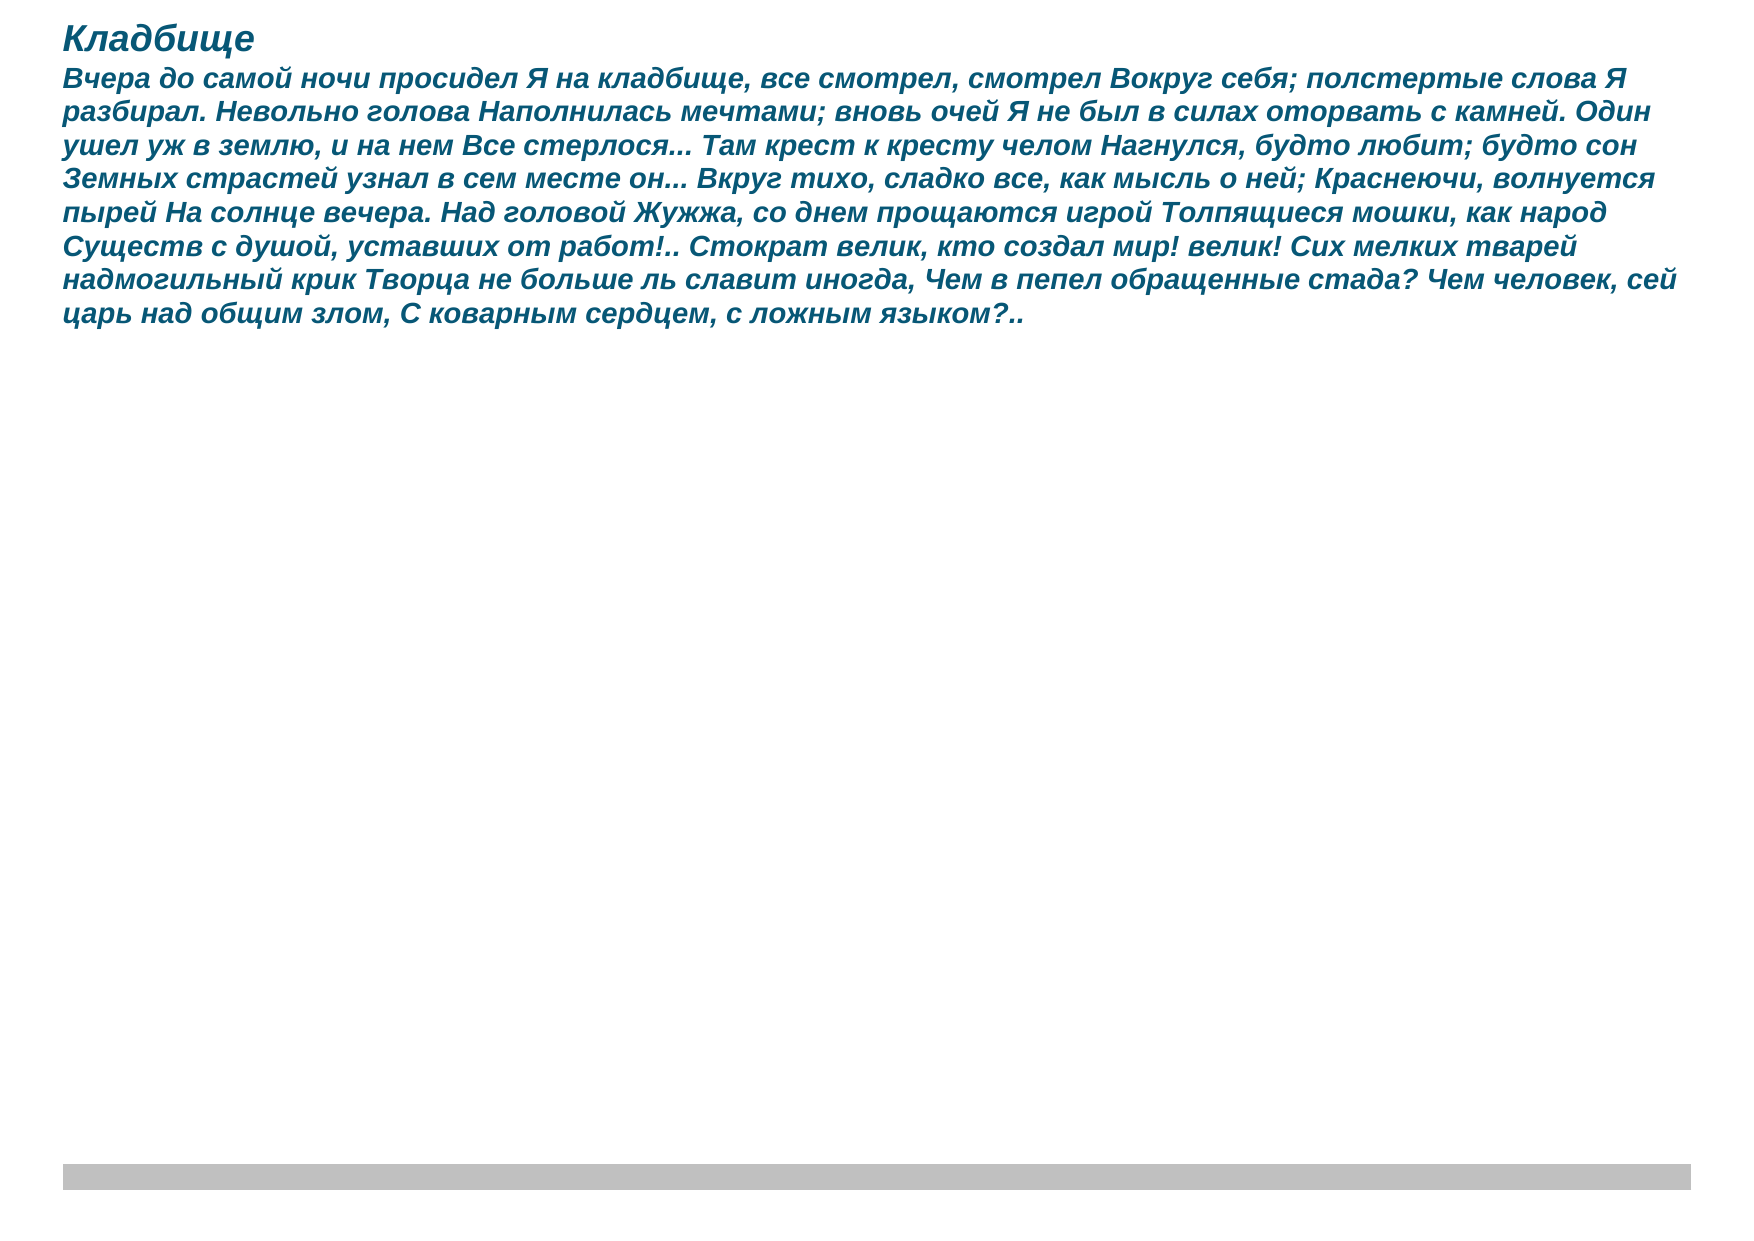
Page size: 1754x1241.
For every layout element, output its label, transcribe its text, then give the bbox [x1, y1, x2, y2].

subtitle Кладбище [62, 17, 1691, 60]
text Вчера до самой ночи просидел [62, 61, 1691, 329]
